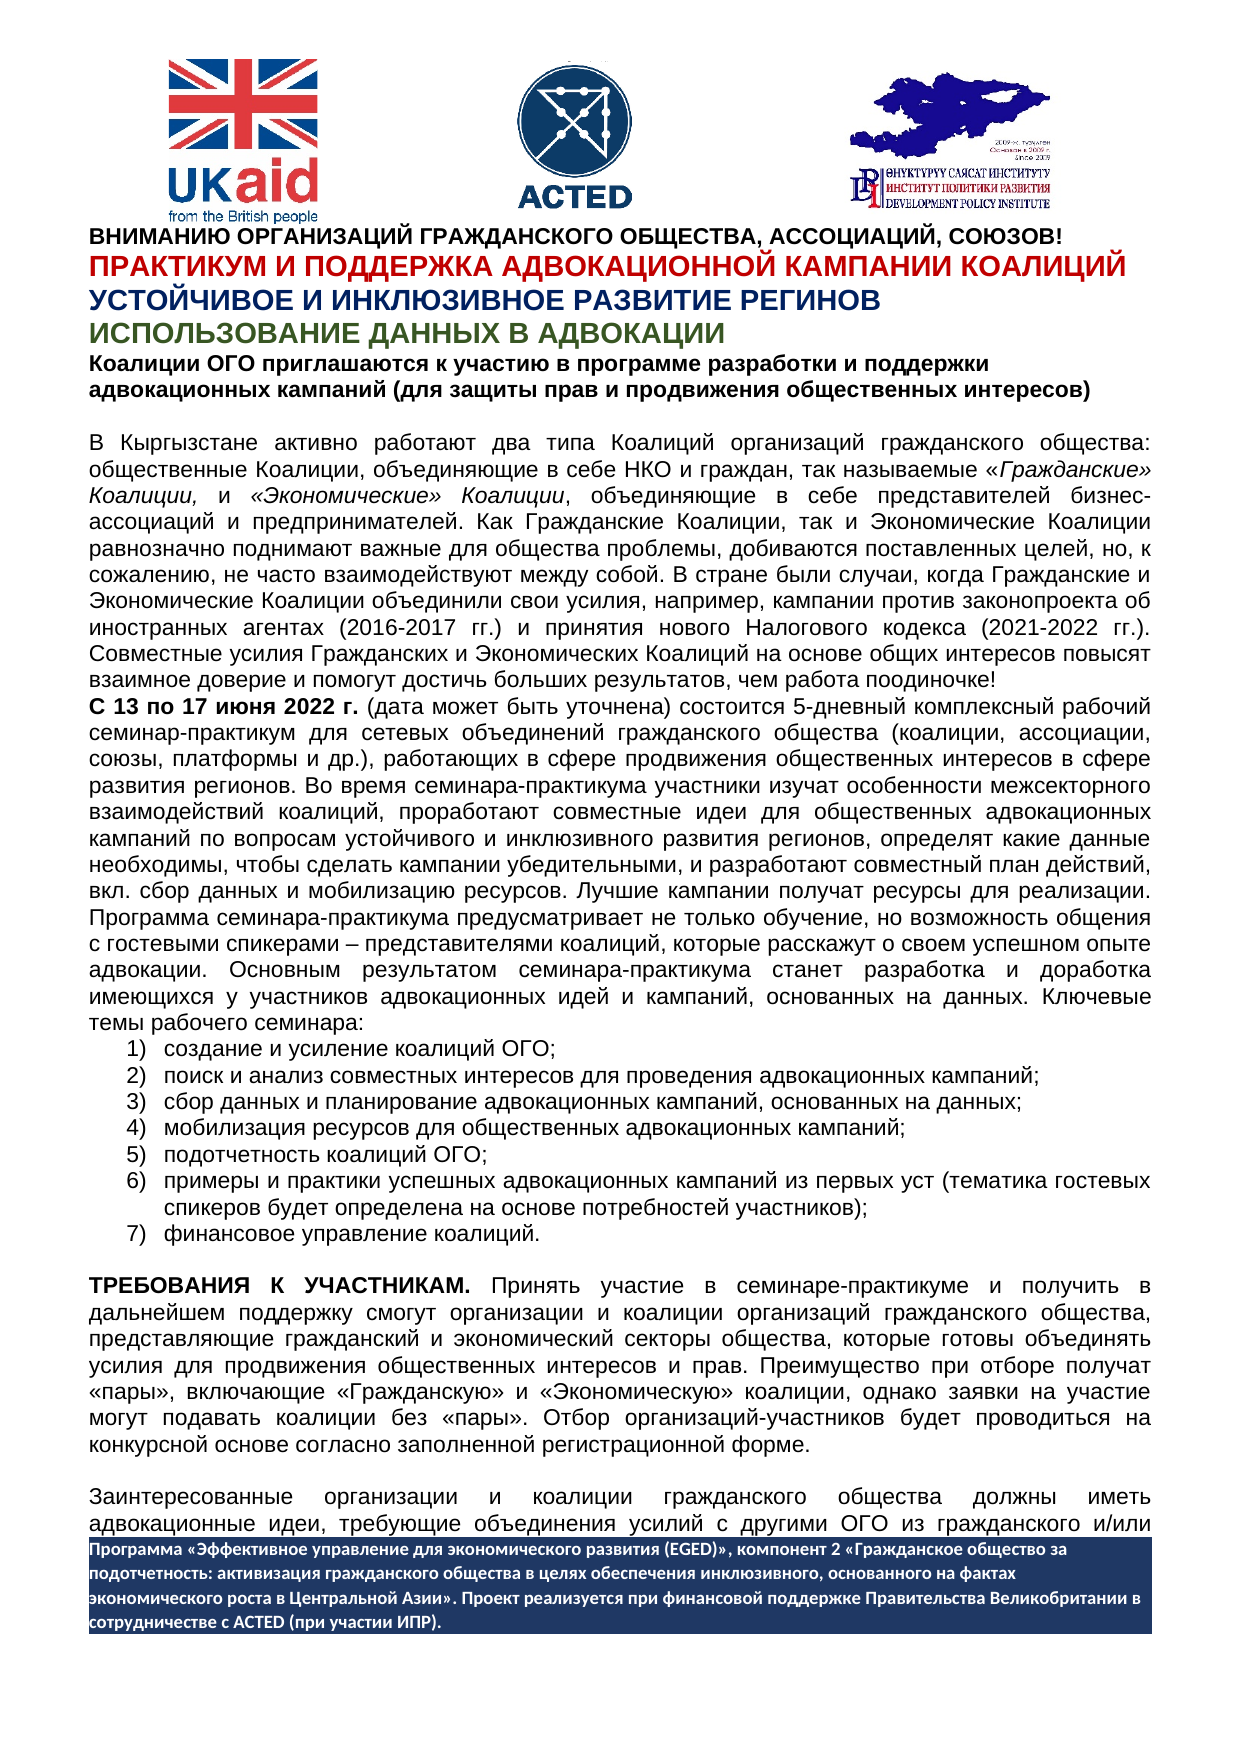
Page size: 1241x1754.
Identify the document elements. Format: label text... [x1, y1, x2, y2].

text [89, 1483, 1152, 1536]
text Коалиции ОГО приглашаются к участию в программе разработки и поддержки адвокационных кампаний (для защиты прав и продвижения общественных интересов) [89, 350, 1152, 403]
text В Кыргызстане активно работают два типа Коалиций организаций гражданского общества: общественные Коалиции, объединяющие в себе НКО и граждан, так называемые «Гражданские» Коалиции, и «Экономические» Коалиции, объединяющие в себе представителей бизнес-ассоциаций и предпринимателей. Как Гражданские Коалиции, так и Экономические Коалиции равнозначно поднимают важные для общества проблемы, добиваются поставленных целей, но, к сожалению, не часто взаимодействуют между собой. В стране были случаи, когда Гражданские и Экономические Коалиции объединили свои усилия, например, кампании против законопроекта об иностранных агентах (2016-2017 гг.) и принятия нового Налогового кодекса (2021-2022 гг.). Совместные усилия Гражданских и Экономических Коалиций на основе общих интересов повысят взаимное доверие и помогут достичь больших результатов, чем работа поодиночке! [89, 429, 1152, 693]
list примеры и практики успешных адвокационных кампаний из первых уст (тематика гостевых спикеров будет определена на основе потребностей участников); [126, 1167, 1152, 1220]
list подотчетность коалиций ОГО; [126, 1141, 1152, 1167]
list мобилизация ресурсов для общественных адвокационных кампаний; [126, 1114, 1152, 1141]
list создание и усиление коалиций ОГО; [126, 1035, 1152, 1062]
text ТРЕБОВАНИЯ К УЧАСТНИКАМ. Принять участие в семинаре-практикуме и получить в дальнейшем поддержку смогут организации и коалиции организаций гражданского общества, представляющие гражданский и экономический секторы общества, которые готовы объединять усилия для продвижения общественных интересов и прав. Преимущество при отборе получат «пары», включающие «Гражданскую» и «Экономическую» коалиции, однако заявки на участие могут подавать коалиции без «пары». Отбор организаций-участников будет проводиться на конкурсной основе согласно заполненной регистрационной форме. [89, 1272, 1152, 1457]
list финансовое управление коалиций. [126, 1220, 1152, 1246]
text ПРАКТИКУМ И ПОДДЕРЖКА АДВОКАЦИОННОЙ КАМПАНИИ КОАЛИЦИЙ [89, 249, 1152, 283]
list поиск и анализ совместных интересов для проведения адвокационных кампаний; [126, 1062, 1152, 1088]
text УСТОЙЧИВОЕ И ИНКЛЮЗИВНОЕ РАЗВИТИЕ РЕГИНОВ [89, 283, 1152, 317]
text ВНИМАНИЮ ОРГАНИЗАЦИЙ ГРАЖДАНСКОГО ОБЩЕСТВА, АССОЦИАЦИЙ, СОЮЗОВ! [89, 123, 1152, 249]
picture [508, 61, 641, 209]
picture [832, 60, 1068, 219]
text ИСПОЛЬЗОВАНИЕ ДАННЫХ В АДВОКАЦИИ [89, 317, 1152, 350]
list сбор данных и планирование адвокационных кампаний, основанных на данных; [126, 1088, 1152, 1114]
text С 13 по 17 июня 2022 г. (дата может быть уточнена) состоится 5-дневный комплексный рабочий семинар-практикум для сетевых объединений гражданского общества (коалиции, ассоциации, союзы, платформы и др.), работающих в сфере продвижения общественных интересов в сфере развития регионов. Во время семинара-практикума участники изучат особенности межсекторного взаимодействий коалиций, проработают совместные идеи для общественных адвокационных кампаний по вопросам устойчивого и инклюзивного развития регионов, определят какие данные необходимы, чтобы сделать кампании убедительными, и разработают совместный план действий, вкл. сбор данных и мобилизацию ресурсов. Лучшие кампании получат ресурсы для реализации. Программа семинара-практикума предусматривает не только обучение, но возможность общения с гостевыми спикерами – представителями коалиций, которые расскажут о своем успешном опыте адвокации. Основным результатом семинара-практикума станет разработка и доработка имеющихся у участников адвокационных идей и кампаний, основанных на данных. Ключевые темы рабочего семинара: [89, 693, 1152, 1035]
picture [168, 59, 318, 224]
